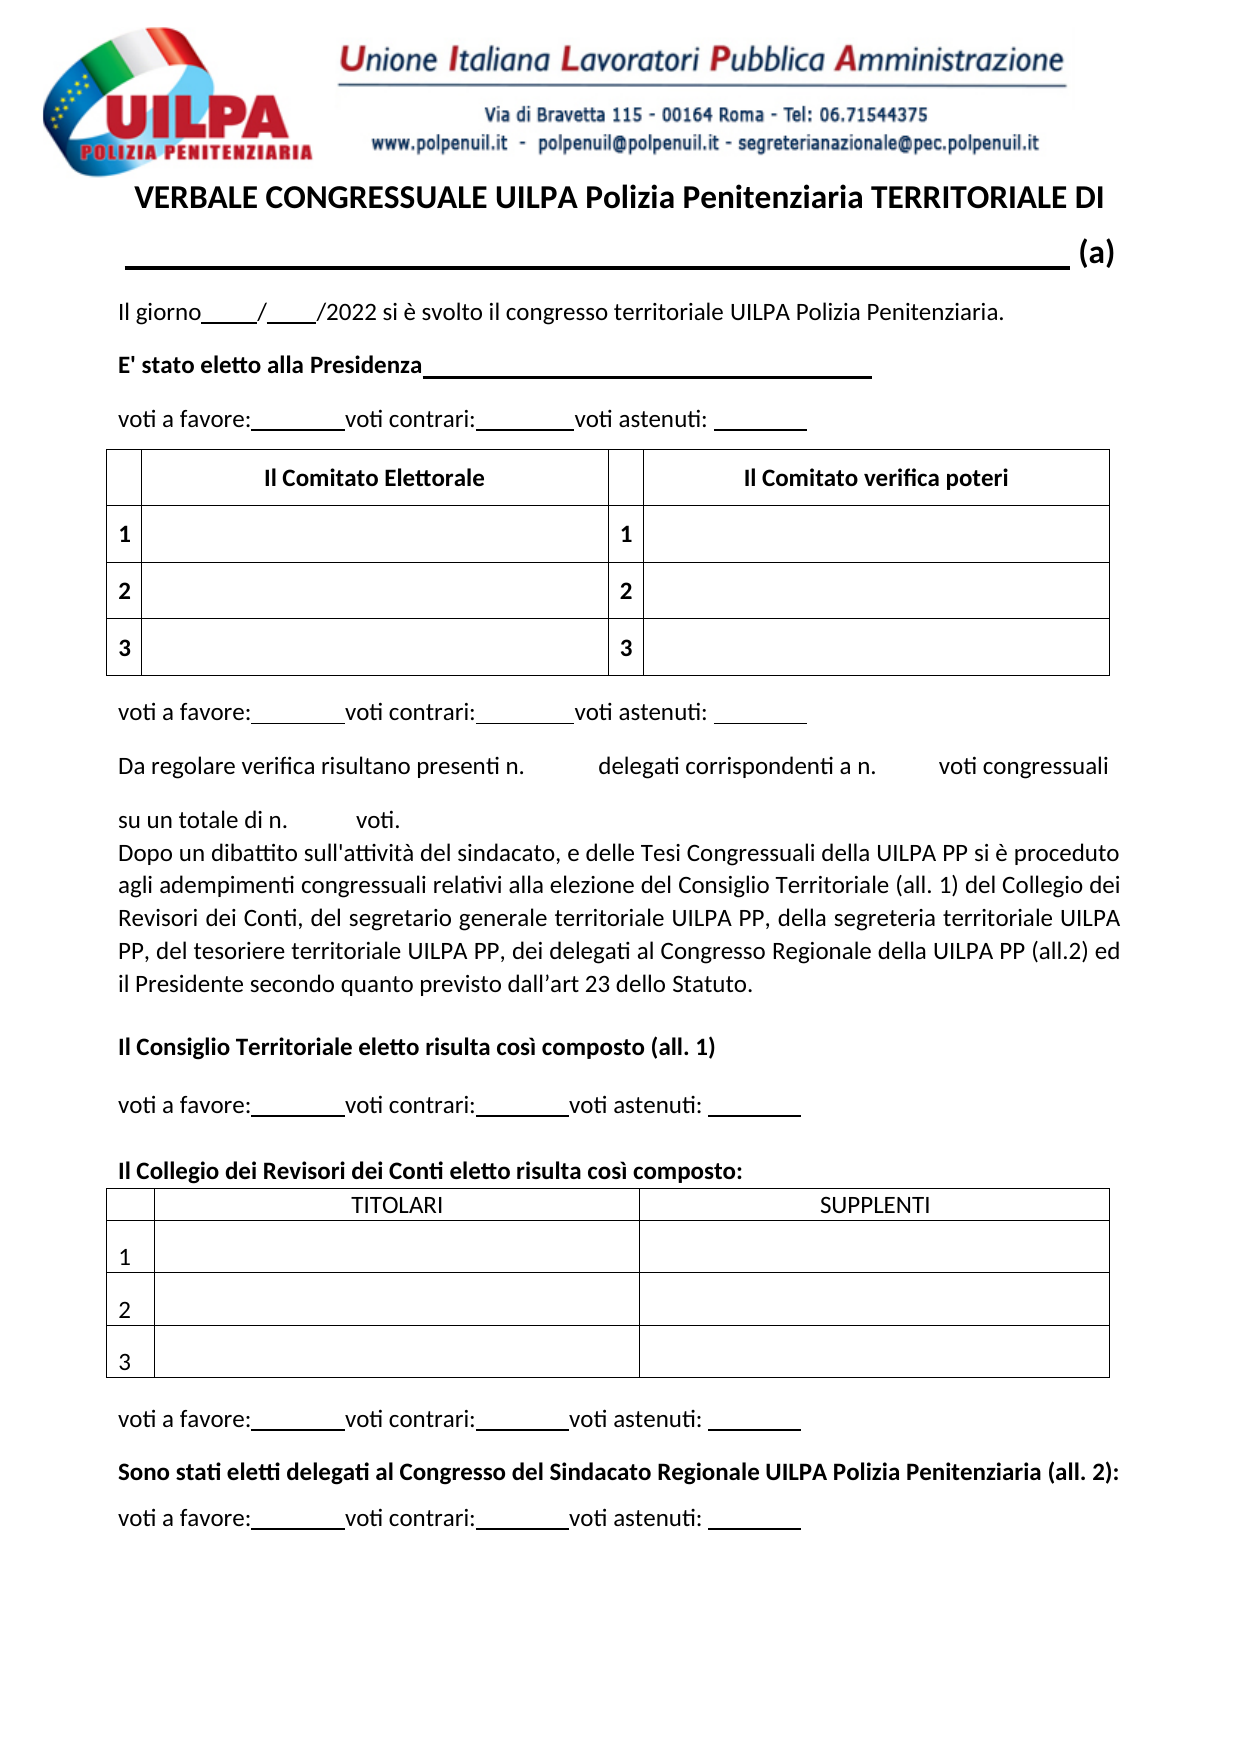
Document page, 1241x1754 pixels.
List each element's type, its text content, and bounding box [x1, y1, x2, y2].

table_cell [644, 563, 1109, 618]
table_cell [640, 1273, 1109, 1324]
table_cell [155, 1221, 639, 1272]
table_cell [142, 563, 608, 618]
subtitle VERBALE CONGRESSUALE UILPA Polizia Penitenziaria TERRITORIALE DI [106, 181, 1134, 216]
table_cell 2 [107, 563, 141, 618]
text (a) [124, 231, 1134, 272]
table_header Il Comitato verifica poteri [644, 450, 1109, 505]
table_header SUPPLENTI [640, 1189, 1109, 1220]
text su un totale di n. voti. [118, 804, 1134, 834]
table_cell [640, 1326, 1109, 1377]
picture [42, 27, 1150, 179]
table_cell 1 [107, 506, 141, 562]
text Dopo un dibattito sull'attività del sindacato, e delle Tesi Congressuali della UILPA PP si è proceduto agli adempimenti congressuali relativi alla elezione del Consiglio Territoriale (all. 1) del Collegio dei Revisori dei Conti, del segretario generale territoriale UILPA PP, della segreteria territoriale UILPA PP, del tesoriere territoriale UILPA PP, dei delegati al Congresso Regionale della UILPA PP (all.2) ed il Presidente secondo quanto previsto dall’art 23 dello Statuto. [118, 837, 1122, 999]
text Da regolare verifica risultano presenti n. delegati corrispondenti a n. voti congressuali [118, 750, 1134, 781]
table_cell 2 [107, 1273, 154, 1324]
table_cell [142, 506, 608, 562]
table_header Il Comitato Elettorale [142, 450, 608, 505]
table_cell 1 [107, 1221, 154, 1272]
table_cell 3 [107, 619, 141, 675]
table_cell [640, 1221, 1109, 1272]
text E' stato eletto alla Presidenza [118, 349, 1134, 380]
text Il Consiglio Territoriale eletto risulta così composto (all. 1) [118, 1032, 1134, 1062]
table_header [609, 450, 643, 505]
text Sono stati eletti delegati al Congresso del Sindacato Regionale UILPA Polizia Penitenziaria (all. 2): [118, 1457, 1134, 1487]
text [118, 1403, 1134, 1433]
table_header [107, 450, 141, 505]
text voti a favore: voti contrari: voti astenuti: [118, 403, 1134, 434]
table_cell [644, 619, 1109, 675]
table_header [107, 1189, 154, 1220]
text voti a favore: voti contrari: voti astenuti: [118, 696, 1134, 727]
table_cell [142, 619, 608, 675]
table_cell 2 [609, 563, 643, 618]
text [118, 1502, 1134, 1532]
text Il giorno / /2022 si è svolto il congresso territoriale UILPA Polizia Penitenziaria. [118, 296, 1134, 326]
table_cell [644, 506, 1109, 562]
table_header TITOLARI [155, 1189, 639, 1220]
table_cell 1 [609, 506, 643, 562]
table_cell [155, 1326, 639, 1377]
text voti a favore: voti contrari: voti astenuti: [118, 1089, 1134, 1120]
table_cell [155, 1273, 639, 1324]
text Il Collegio dei Revisori dei Conti eletto risulta così composto: [118, 1155, 1134, 1186]
table_cell 3 [609, 619, 643, 675]
table_cell 3 [107, 1326, 154, 1377]
